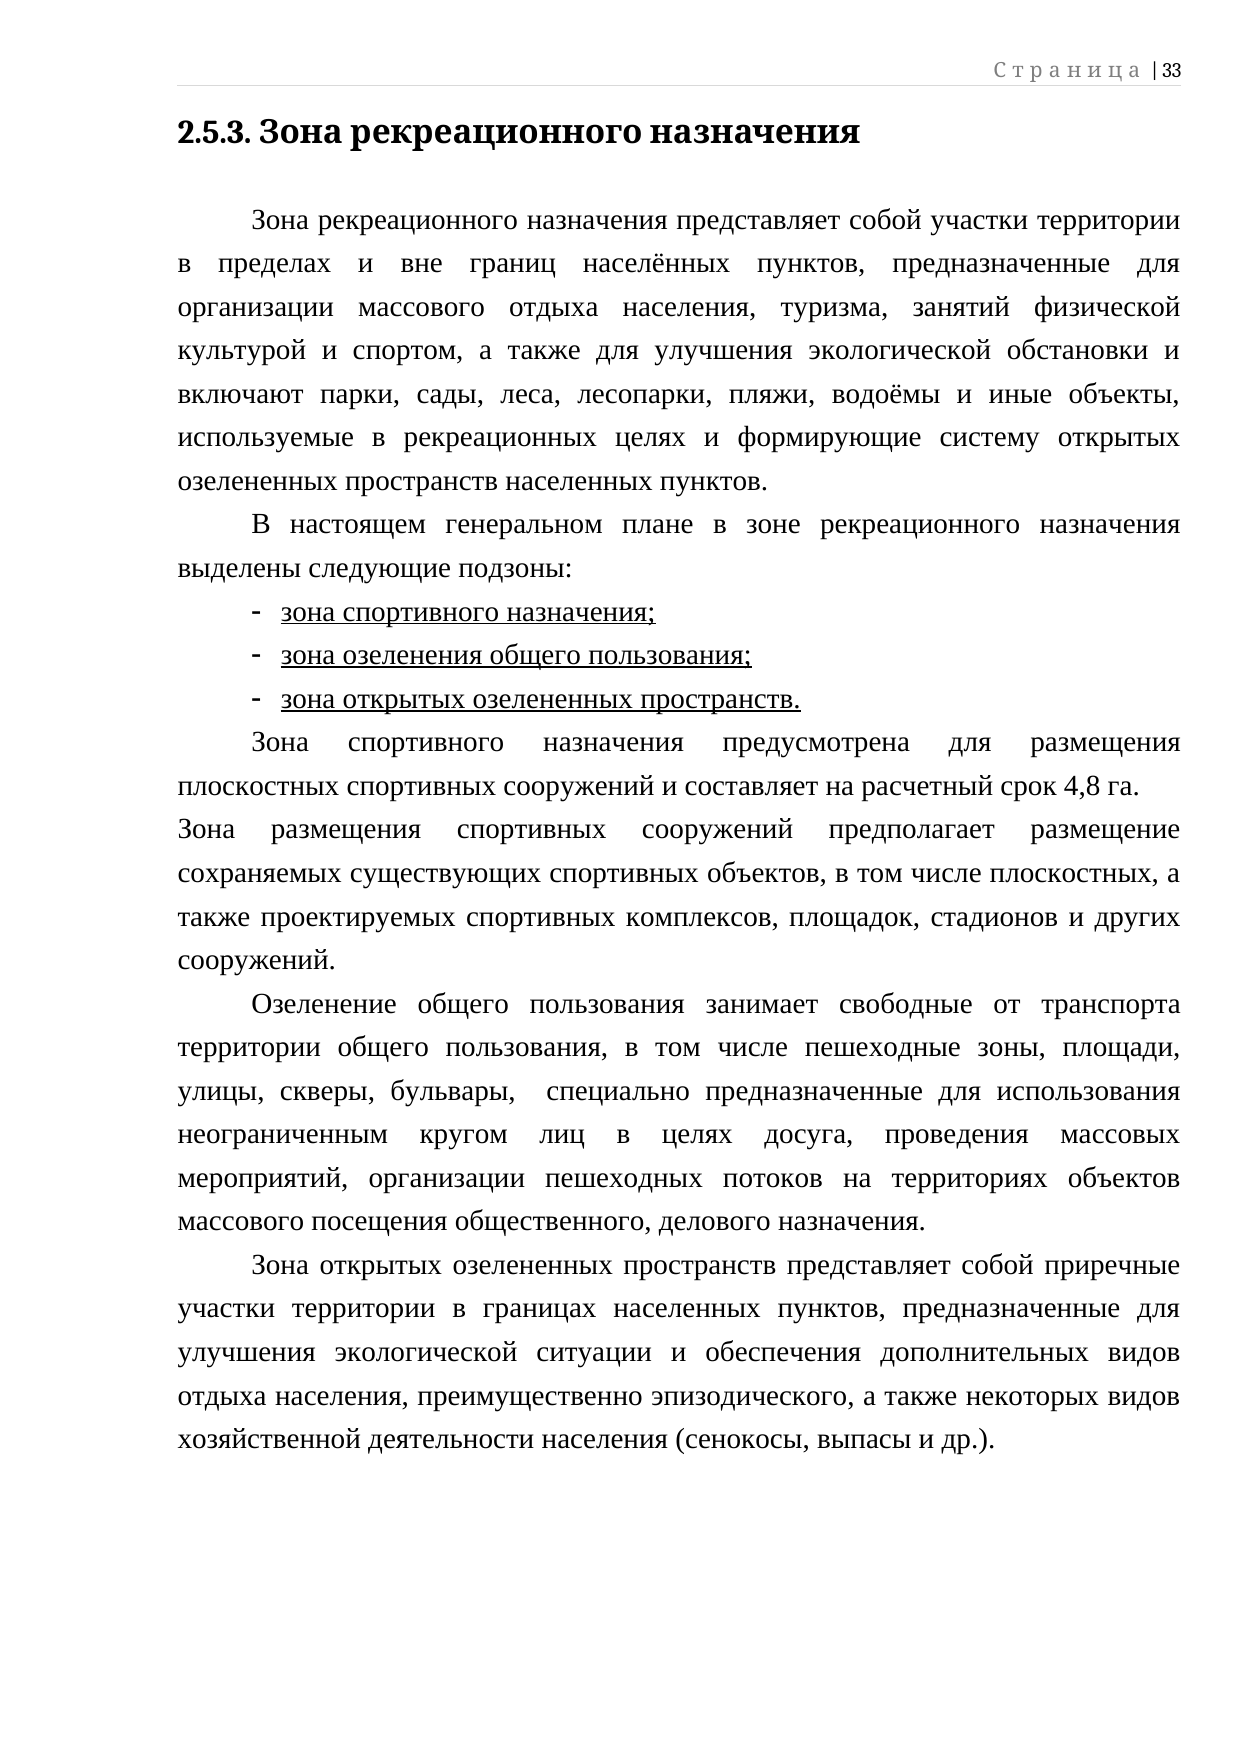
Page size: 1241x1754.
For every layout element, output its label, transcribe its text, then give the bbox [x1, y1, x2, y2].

text Зона спортивного назначения предусмотрена для размещения плоскостных спортивных сооружений и составляет на расчетный срок 4,8 га. [177, 724, 1181, 802]
text Зона размещения спортивных сооружений предполагает размещение сохраняемых существующих спортивных объектов, в том числе плоскостных, а также проектируемых спортивных комплексов, площадок, стадионов и других сооружений. [177, 812, 1181, 976]
text В настоящем генеральном плане в зоне рекреационного назначения выделены следующие подзоны: [177, 507, 1181, 584]
list зона озеленения общего пользования; [177, 637, 1181, 671]
list зона спортивного назначения; [177, 594, 1181, 627]
subtitle 2.5.3. Зона рекреационного назначения [177, 114, 1181, 152]
text Зона рекреационного назначения представляет собой участки территории в пределах и вне границ населённых пунктов, предназначенные для организации массового отдыха населения, туризма, занятий физической культурой и спортом, а также для улучшения экологической обстановки и включают парки, сады, леса, лесопарки, пляжи, водоёмы и иные объекты, используемые в рекреационных целях и формирующие систему открытых озелененных пространств населенных пунктов. [177, 202, 1181, 497]
text Озеленение общего пользования занимает свободные от транспорта территории общего пользования, в том числе пешеходные зоны, площади, улицы, скверы, бульвары, специально предназначенные для использования неограниченным кругом лиц в целях досуга, проведения массовых мероприятий, организации пешеходных потоков на территориях объектов массового посещения общественного, делового назначения. [177, 986, 1181, 1237]
list зона открытых озелененных пространств. [177, 681, 1181, 714]
text Зона открытых озелененных пространств представляет собой приречные участки территории в границах населенных пунктов, предназначенные для улучшения экологической ситуации и обеспечения дополнительных видов отдыха населения, преимущественно эпизодического, а также некоторых видов хозяйственной деятельности населения (сенокосы, выпасы и др.). [177, 1247, 1181, 1455]
